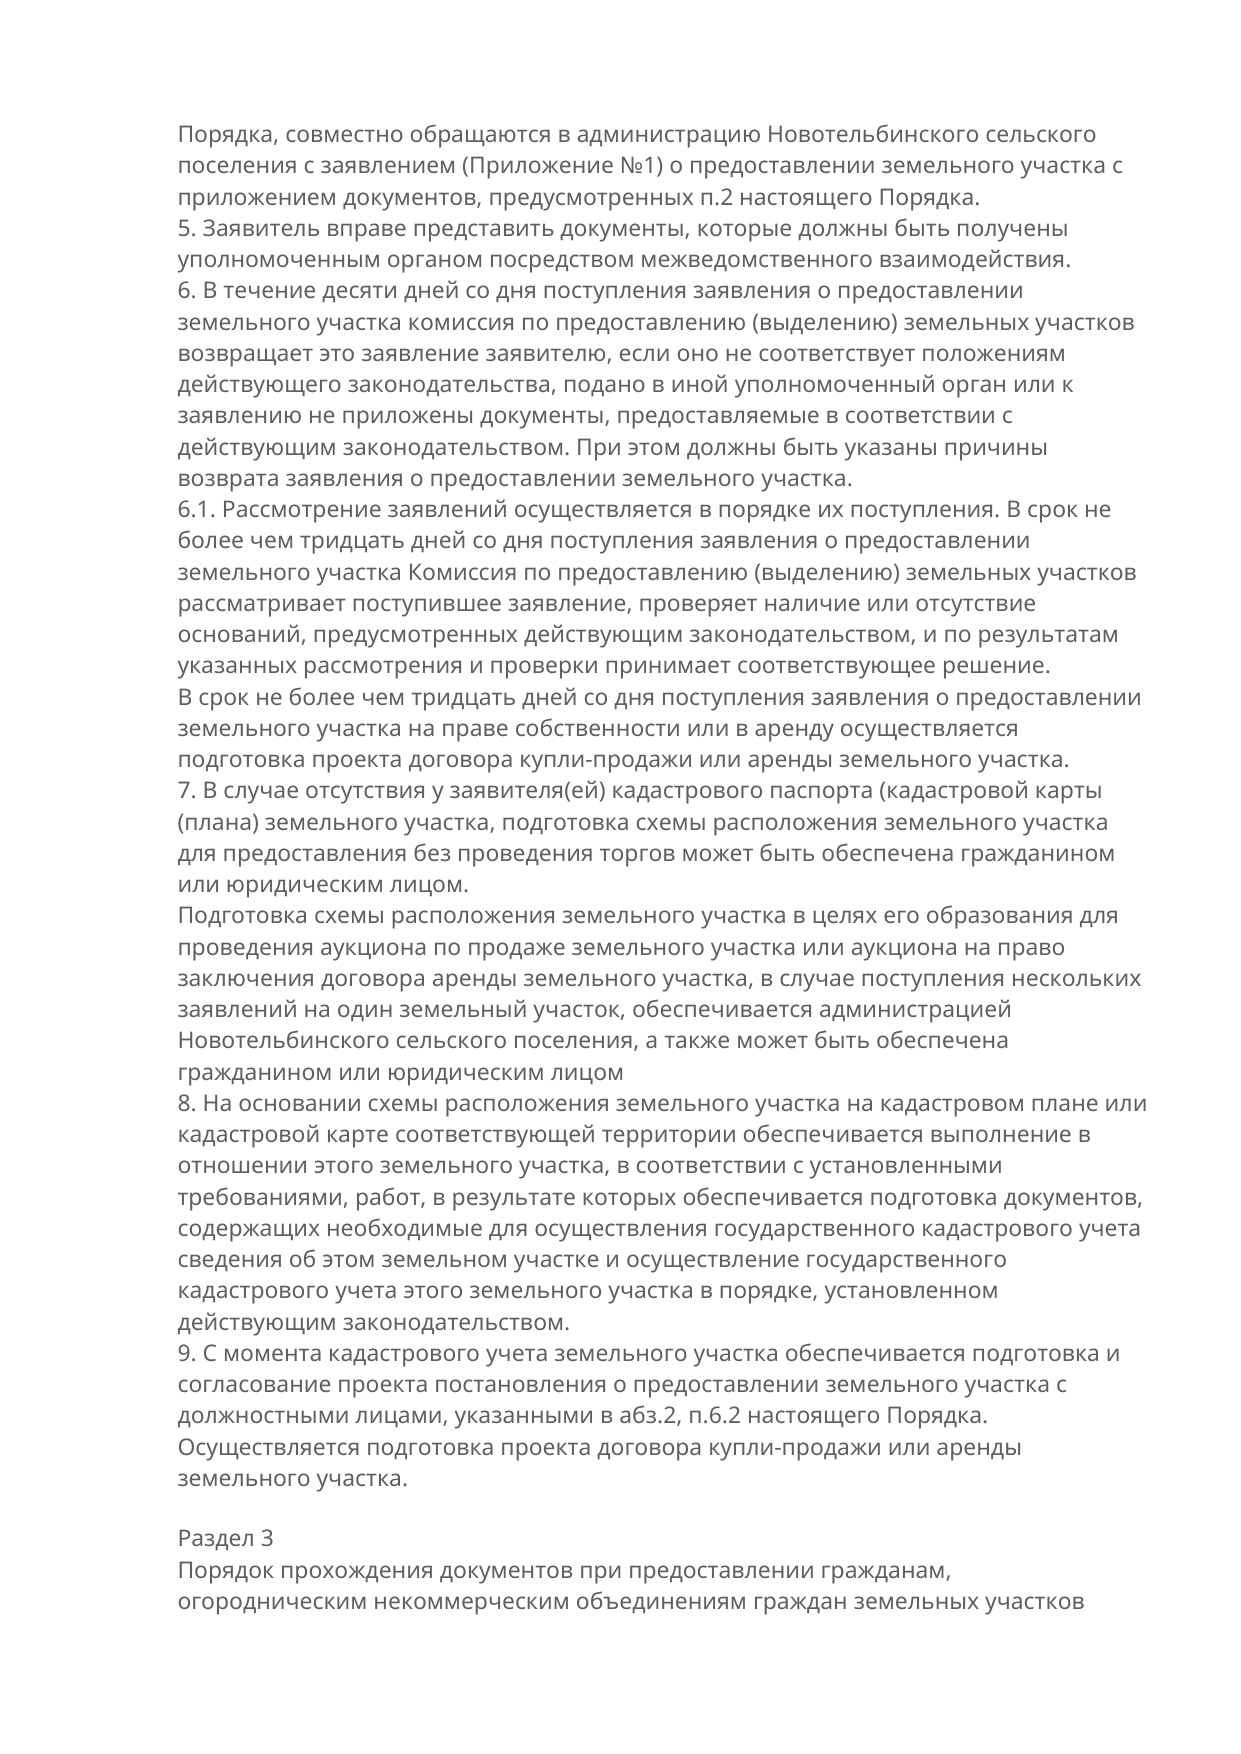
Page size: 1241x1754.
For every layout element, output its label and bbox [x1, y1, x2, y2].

text [177, 118, 1152, 1493]
text [177, 1522, 1152, 1616]
